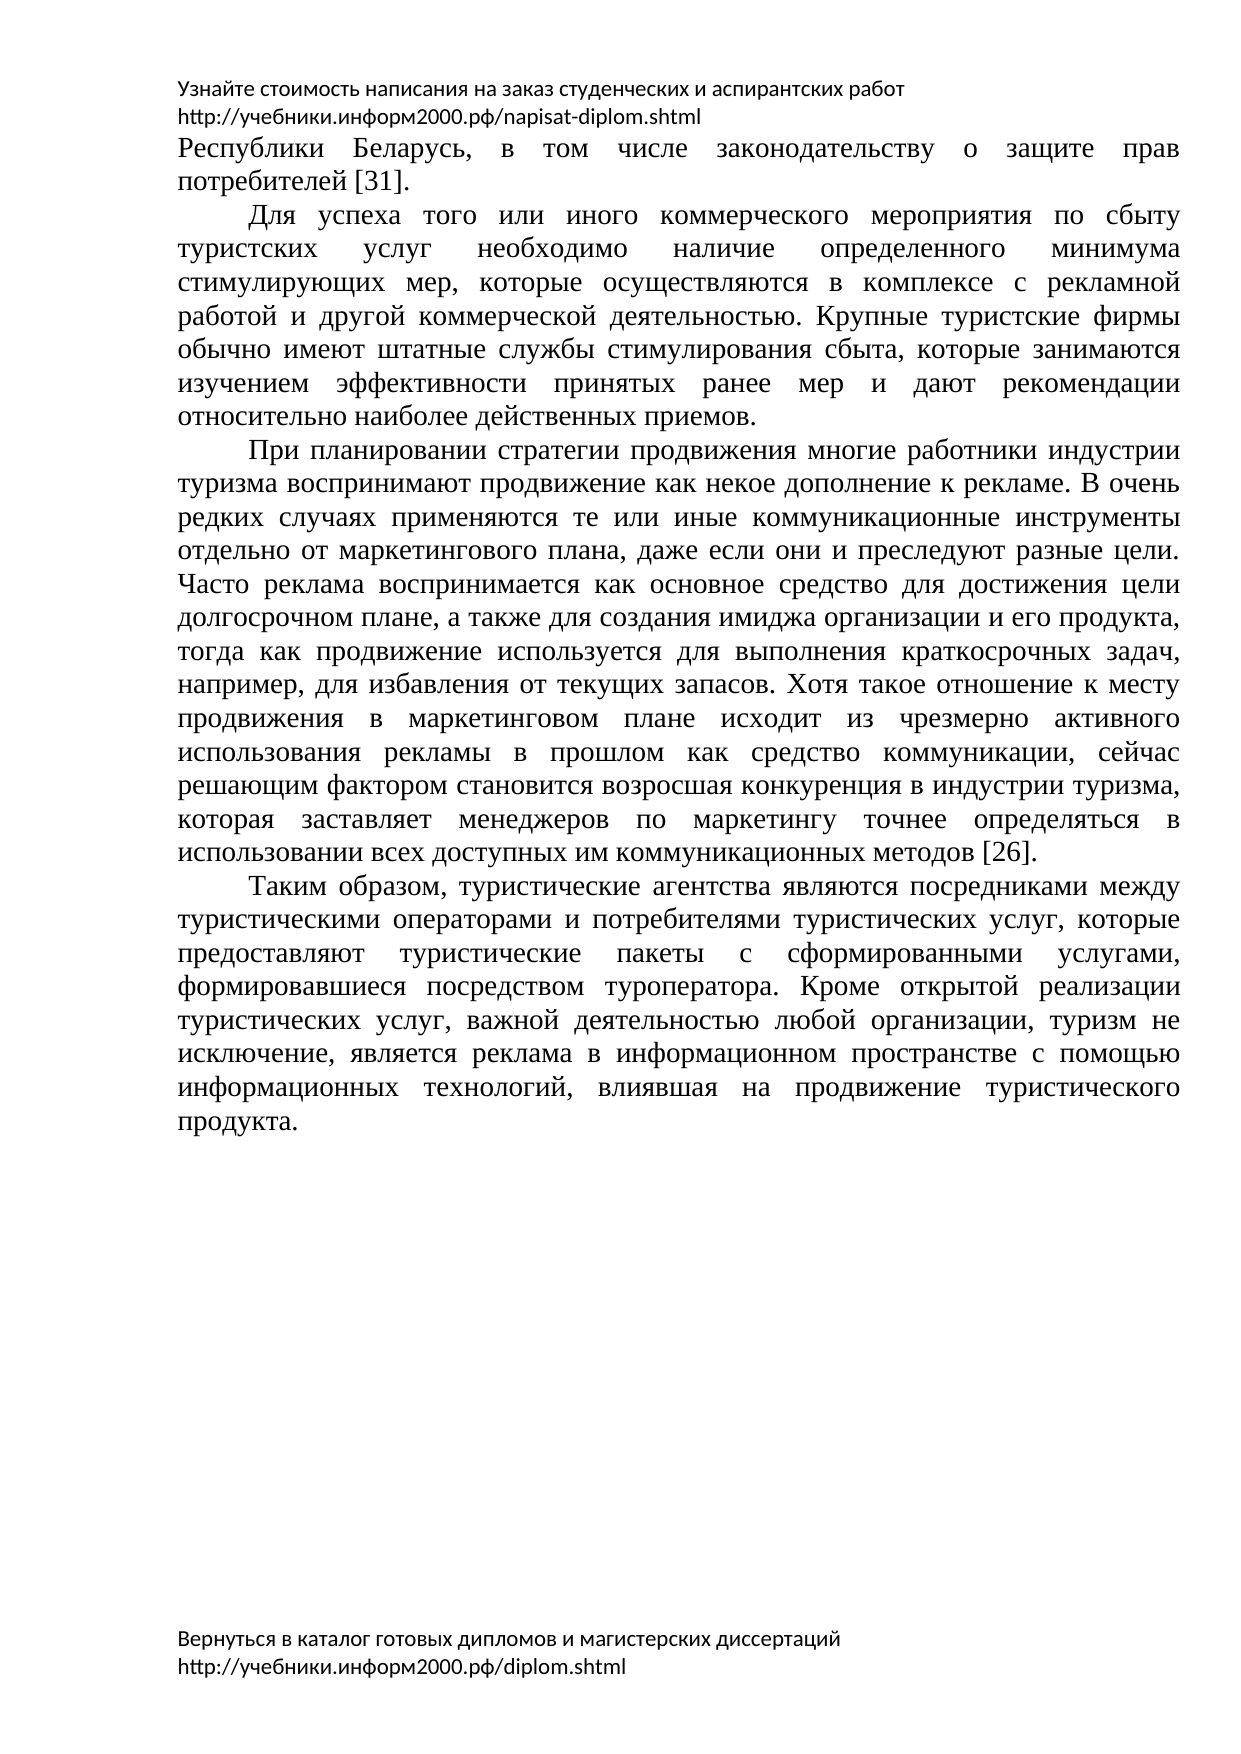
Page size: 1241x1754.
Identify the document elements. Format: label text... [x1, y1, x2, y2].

text Для успеха того или иного коммерческого мероприятия по сбыту туристских услуг необходимо наличие определенного минимума стимулирующих мер, которые осуществляются в комплексе с рекламной работой и другой коммерческой деятельностью. Крупные туристские фирмы обычно имеют штатные службы стимулирования сбыта, которые занимаются изучением эффективности принятых ранее мер и дают рекомендации относительно наиболее действенных приемов. [177, 197, 1181, 432]
text При планировании стратегии продвижения многие работники индустрии туризма воспринимают продвижение как некое дополнение к рекламе. В очень редких случаях применяются те или иные коммуникационные инструменты отдельно от маркетингового плана, даже если они и преследуют разные цели. Часто реклама воспринимается как основное средство для достижения цели долгосрочном плане, а также для создания имиджа организации и его продукта, тогда как продвижение используется для выполнения краткосрочных задач, например, для избавления от текущих запасов. Хотя такое отношение к месту продвижения в маркетинговом плане исходит из чрезмерно активного использования рекламы в прошлом как средство коммуникации, сейчас решающим фактором становится возросшая конкуренция в индустрии туризма, которая заставляет менеджеров по маркетингу точнее определяться в использовании всех доступных им коммуникационных методов [26]. [177, 432, 1181, 868]
text Таким образом, туристические агентства являются посредниками между туристическими операторами и потребителями туристических услуг, которые предоставляют туристические пакеты с сформированными услугами, формировавшиеся посредством туроператора. Кроме открытой реализации туристических услуг, важной деятельностью любой организации, туризм не исключение, является реклама в информационном пространстве с помощью информационных технологий, влиявшая на продвижение туристического продукта. [177, 868, 1181, 1136]
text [177, 130, 1181, 197]
